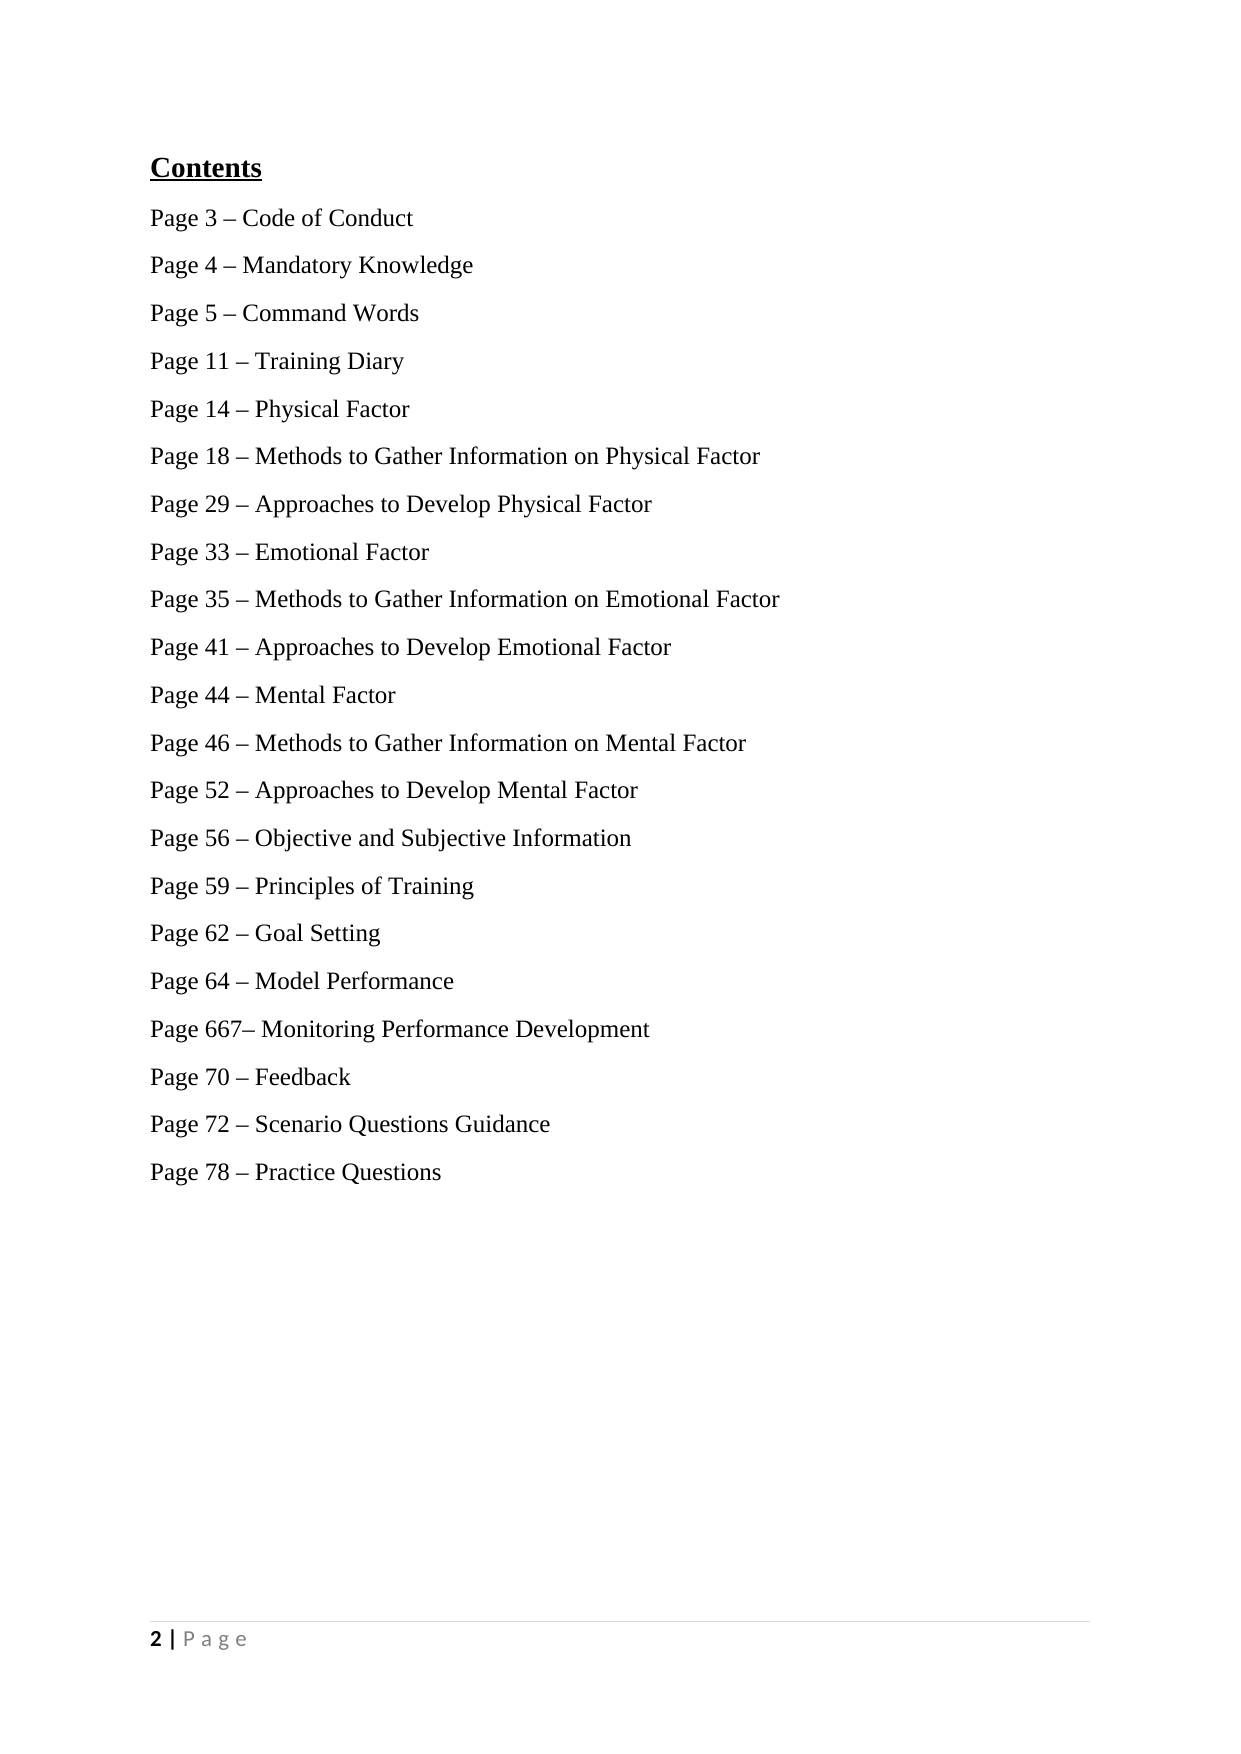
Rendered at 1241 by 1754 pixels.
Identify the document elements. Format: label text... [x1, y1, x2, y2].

text Page 59 – Principles of Training [150, 871, 1090, 899]
text Page 4 – Mandatory Knowledge [150, 251, 1090, 279]
text Page 44 – Mental Factor [150, 680, 1090, 709]
text Page 3 – Code of Conduct [150, 203, 1090, 232]
text Page 11 – Training Diary [150, 346, 1090, 375]
text Page 70 – Feedback [150, 1062, 1090, 1090]
text Page 33 – Emotional Factor [150, 537, 1090, 566]
text Page 46 – Methods to Gather Information on Mental Factor [150, 728, 1090, 756]
text Page 56 – Objective and Subjective Information [150, 823, 1090, 852]
text Page 64 – Model Performance [150, 966, 1090, 995]
text Page 78 – Practice Questions [150, 1157, 1090, 1186]
text Page 5 – Command Words [150, 298, 1090, 327]
text Page 18 – Methods to Gather Information on Physical Factor [150, 441, 1090, 470]
text Page 62 – Goal Setting [150, 918, 1090, 947]
text Page 41 – Approaches to Develop Emotional Factor [150, 632, 1090, 661]
text Page 52 – Approaches to Develop Mental Factor [150, 775, 1090, 804]
text Contents [150, 150, 1090, 183]
text Page 35 – Methods to Gather Information on Emotional Factor [150, 584, 1090, 613]
text Page 72 – Scenario Questions Guidance [150, 1109, 1090, 1138]
text Page 667– Monitoring Performance Development [150, 1014, 1090, 1043]
text Page 29 – Approaches to Develop Physical Factor [150, 489, 1090, 518]
text Page 14 – Physical Factor [150, 394, 1090, 422]
